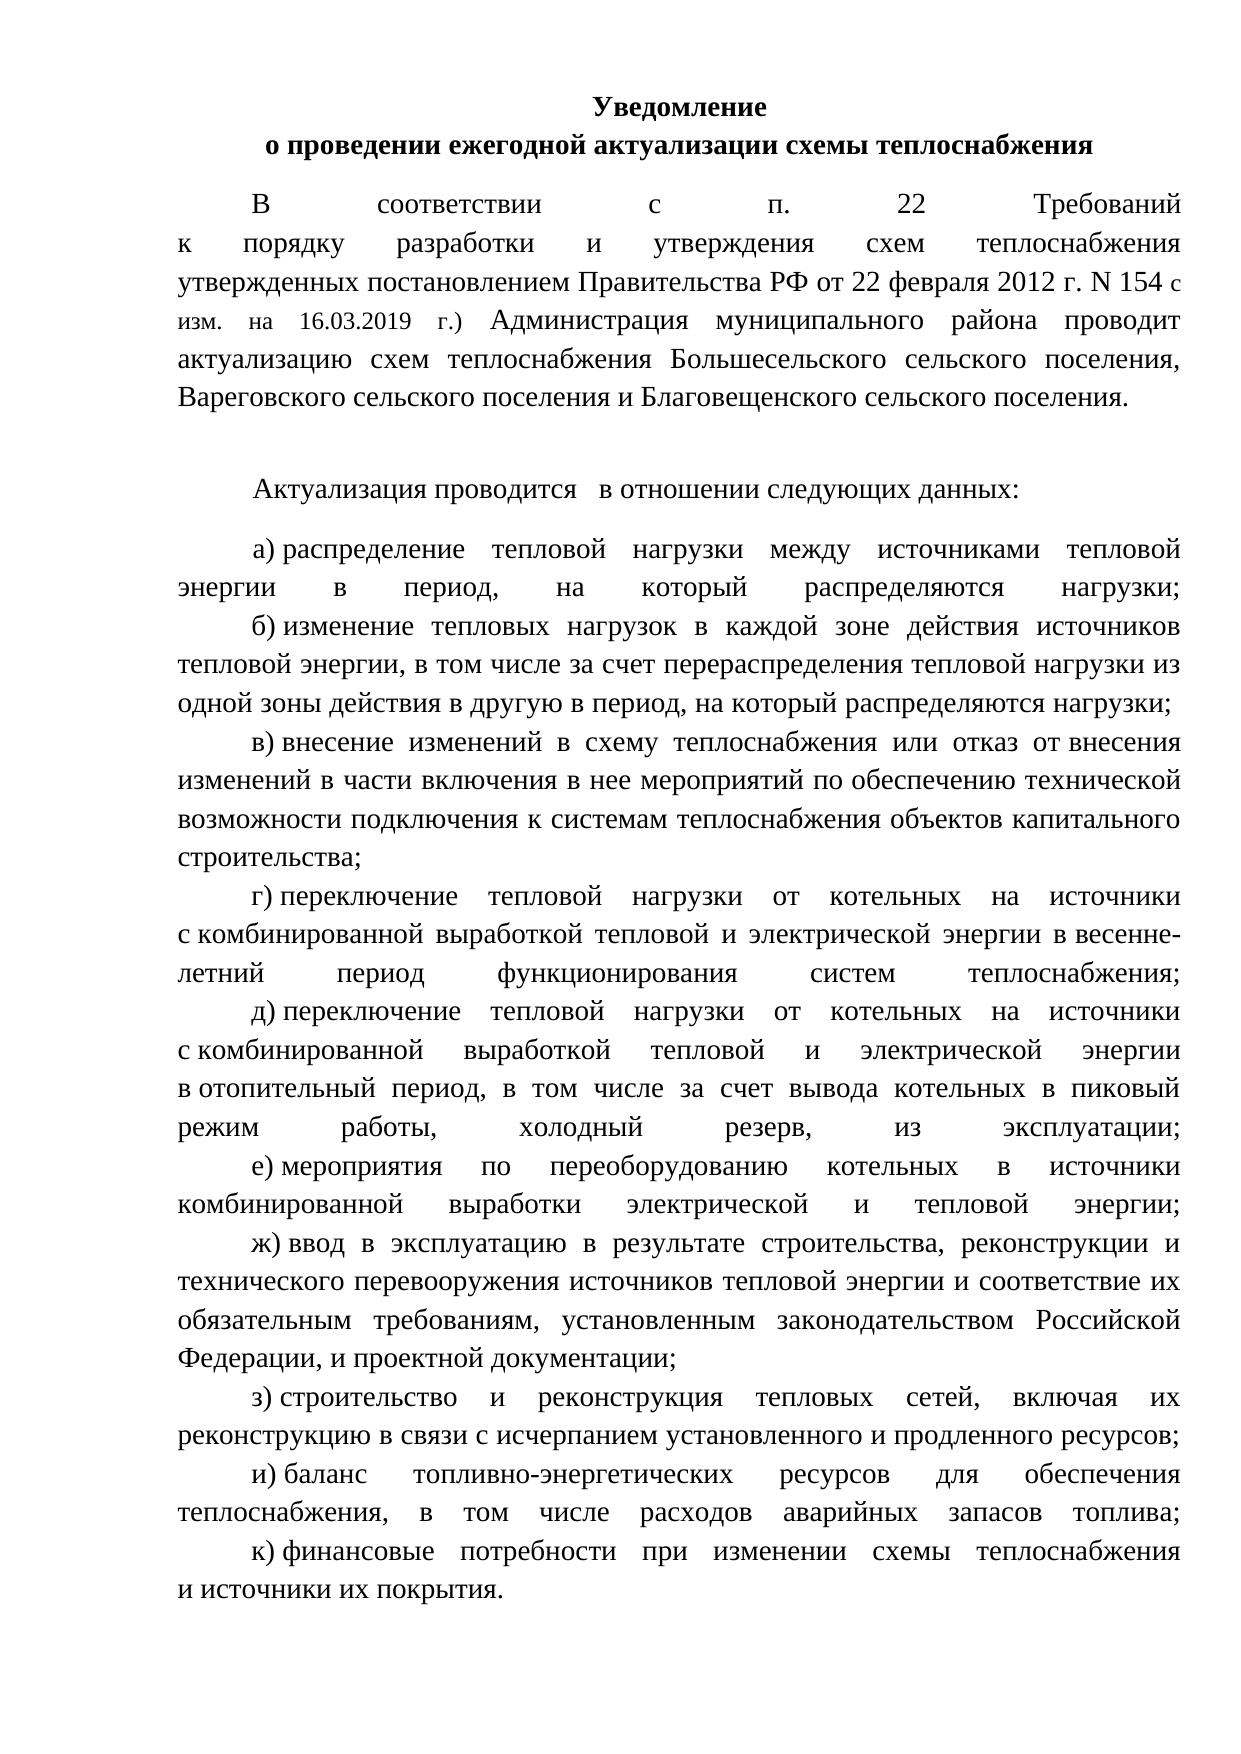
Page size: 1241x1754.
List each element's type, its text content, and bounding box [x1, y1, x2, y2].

text Уведомление о проведении ежегодной актуализации схемы теплоснабжения [177, 89, 1181, 161]
text а) распределение тепловой нагрузки между источниками тепловой энергии в период, на который распределяются нагрузки; б) изменение тепловых нагрузок в каждой зоне действия источников тепловой энергии, в том числе за счет перераспределения тепловой нагрузки из одной зоны действия в другую в период, на который распределяются нагрузки; в) внесение изменений в схему теплоснабжения или отказ от внесения изменений в части включения в нее мероприятий по обеспечению технической возможности подключения к системам теплоснабжения объектов капитального строительства; г) переключение тепловой нагрузки от котельных на источники с комбинированной выработкой тепловой и электрической энергии в весенне-летний период функционирования систем теплоснабжения; д) переключение тепловой нагрузки от котельных на источники с комбинированной выработкой тепловой и электрической энергии в отопительный период, в том числе за счет вывода котельных в пиковый режим работы, холодный резерв, из эксплуатации; е) мероприятия по переоборудованию котельных в источники комбинированной выработки электрической и тепловой энергии; ж) ввод в эксплуатацию в результате строительства, реконструкции и технического перевооружения источников тепловой энергии и соответствие их обязательным требованиям, установленным законодательством Российской Федерации, и проектной документации; з) строительство и реконструкция тепловых сетей, включая их реконструкцию в связи с исчерпанием установленного и продленного ресурсов; и) баланс топливно-энергетических ресурсов для обеспечения теплоснабжения, в том числе расходов аварийных запасов топлива; к) финансовые потребности при изменении схемы теплоснабжения и источники их покрытия. [177, 531, 1181, 1605]
text В соответствии с п. 22 Требований к порядку разработки и утверждения схем теплоснабжения утвержденных постановлением Правительства РФ от 22 февраля 2012 г. N 154 с изм. на 16.03.2019 г.) Администрация муниципального района проводит актуализацию схем теплоснабжения Большесельского сельского поселения, Вареговского сельского поселения и Благовещенского сельского поселения. [177, 187, 1181, 413]
text Актуализация проводится в отношении следующих данных: [177, 472, 1181, 505]
